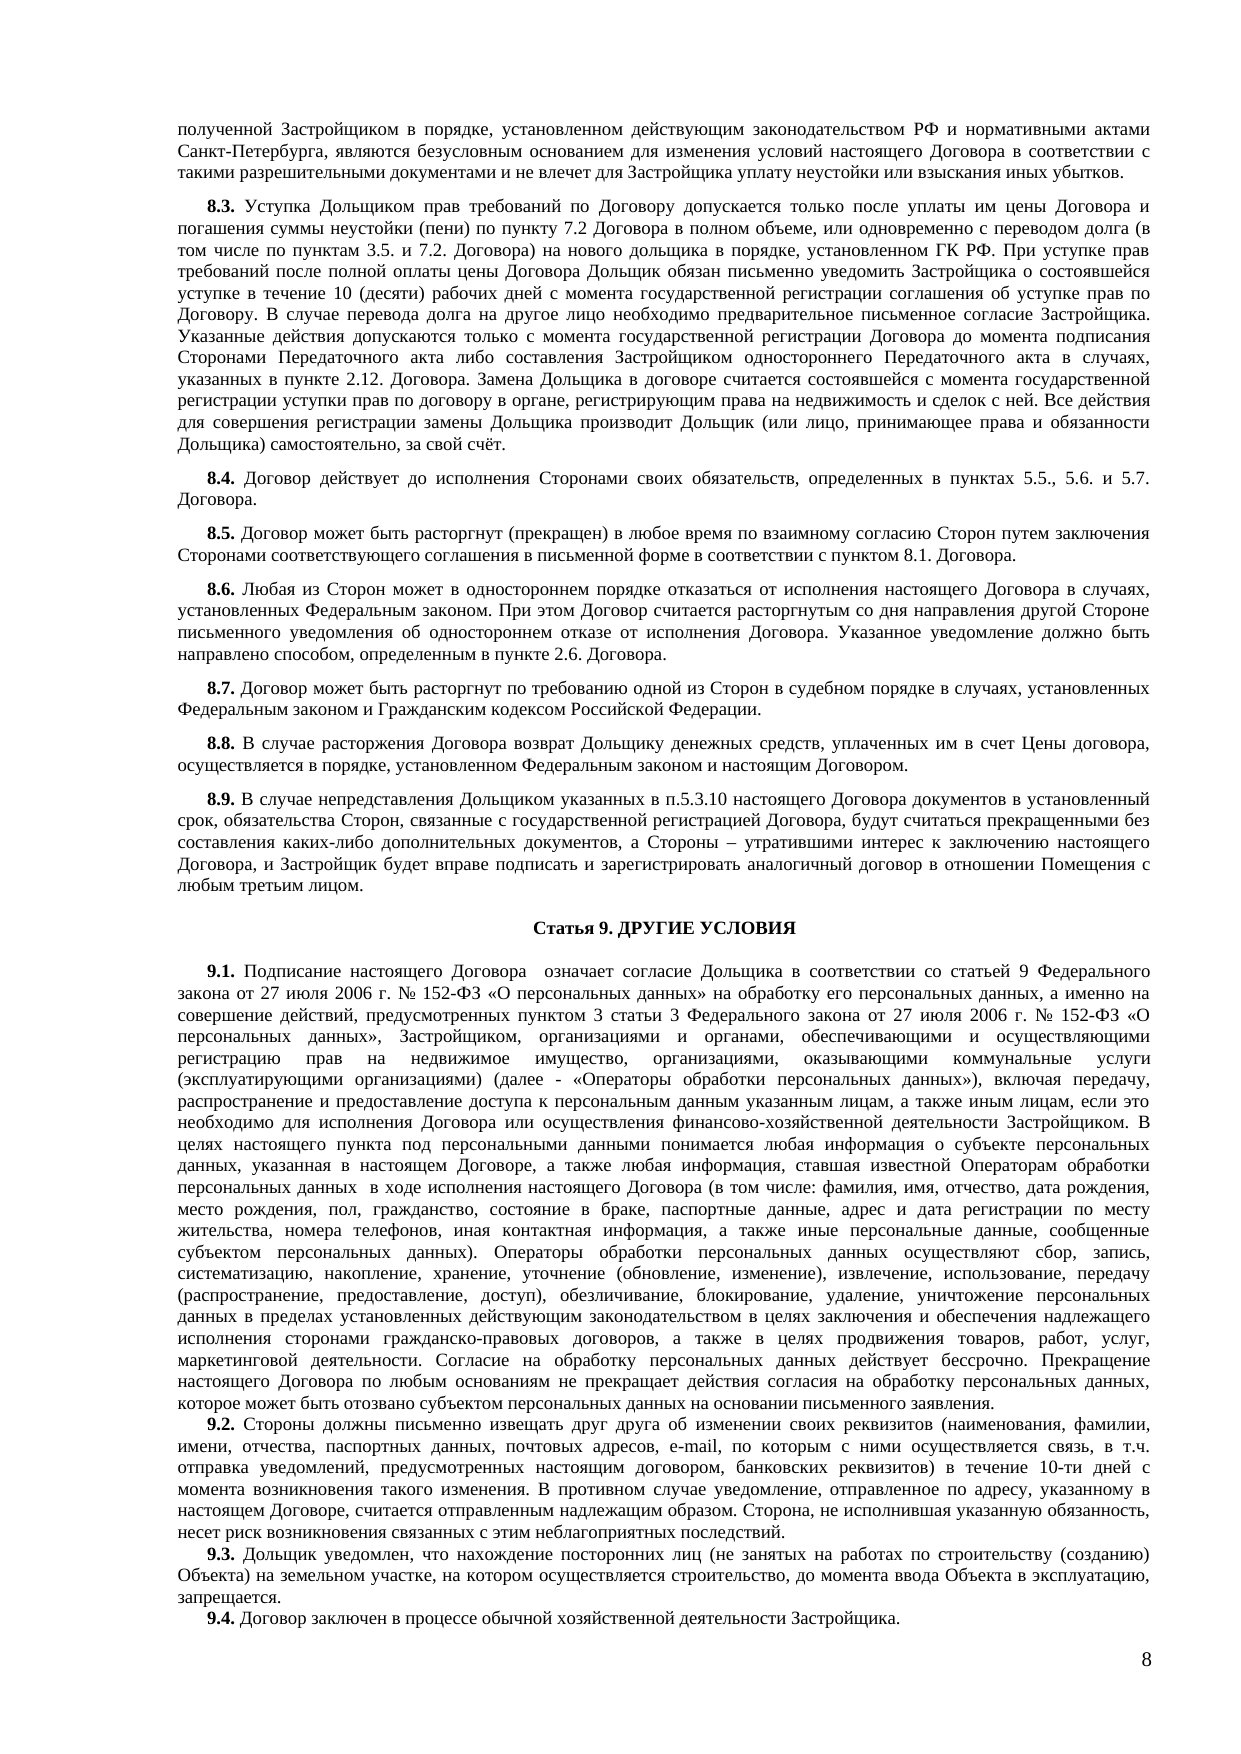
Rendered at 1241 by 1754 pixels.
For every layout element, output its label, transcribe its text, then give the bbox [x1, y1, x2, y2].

text 8.3. Уступка Дольщиком прав требований по Договору допускается только после уплаты им цены Договора и погашения суммы неустойки (пени) по пункту 7.2 Договора в полном объеме, или одновременно с переводом долга (в том числе по пунктам 3.5. и 7.2. Договора) на нового дольщика в порядке, установленном ГК РФ. При уступке прав требований после полной оплаты цены Договора Дольщик обязан письменно уведомить Застройщика о состоявшейся уступке в течение 10 (десяти) рабочих дней с момента государственной регистрации соглашения об уступке прав по Договору. В случае перевода долга на другое лицо необходимо предварительное письменное согласие Застройщика. Указанные действия допускаются только с момента государственной регистрации Договора до момента подписания Сторонами Передаточного акта либо составления Застройщиком одностороннего Передаточного акта в случаях, указанных в пункте 2.12. Договора. Замена Дольщика в договоре считается состоявшейся с момента государственной регистрации уступки прав по договору в органе, регистрирующим права на недвижимость и сделок с ней. Все действия для совершения регистрации замены Дольщика производит Дольщик (или лицо, принимающее права и обязанности Дольщика) самостоятельно, за свой счёт. [177, 195, 1152, 454]
text 9.2. Стороны должны письменно извещать друг друга об изменении своих реквизитов (наименования, фамилии, имени, отчества, паспортных данных, почтовых адресов, e-mail, по которым с ними осуществляется связь, в т.ч. отправка уведомлений, предусмотренных настоящим договором, банковских реквизитов) в течение 10-ти дней с момента возникновения такого изменения. В противном случае уведомление, отправленное по адресу, указанному в настоящем Договоре, считается отправленным надлежащим образом. Сторона, не исполнившая указанную обязанность, несет риск возникновения связанных с этим неблагоприятных последствий. [177, 1413, 1152, 1542]
text 8.5. Договор может быть расторгнут (прекращен) в любое время по взаимному согласию Сторон путем заключения Сторонами соответствующего соглашения в письменной форме в соответствии с пунктом 8.1. Договора. [177, 522, 1152, 565]
text 9.3. Дольщик уведомлен, что нахождение посторонних лиц (не занятых на работах по строительству (созданию) Объекта) на земельном участке, на котором осуществляется строительство, до момента ввода Объекта в эксплуатацию, запрещается. [177, 1542, 1152, 1607]
text 8.6. Любая из Сторон может в одностороннем порядке отказаться от исполнения настоящего Договора в случаях, установленных Федеральным законом. При этом Договор считается расторгнутым со дня направления другой Стороне письменного уведомления об одностороннем отказе от исполнения Договора. Указанное уведомление должно быть направлено способом, определенным в пункте 2.6. Договора. [177, 578, 1152, 664]
subtitle Статья 9. другие условия [177, 917, 1152, 939]
text 8.8. В случае расторжения Договора возврат Дольщику денежных средств, уплаченных им в счет Цены договора, осуществляется в порядке, установленном Федеральным законом и настоящим Договором. [177, 732, 1152, 775]
text 8.7. Договор может быть расторгнут по требованию одной из Сторон в судебном порядке в случаях, установленных Федеральным законом и Гражданским кодексом Российской Федерации. [177, 677, 1152, 720]
text 9.4. Договор заключен в процессе обычной хозяйственной деятельности Застройщика. [177, 1607, 1152, 1629]
text 9.1. Подписание настоящего Договора означает согласие Дольщика в соответствии со статьей 9 Федерального закона от 27 июля 2006 г. № 152-ФЗ «О персональных данных» на обработку его персональных данных, а именно на совершение действий, предусмотренных пунктом 3 статьи 3 Федерального закона от 27 июля 2006 г. № 152-ФЗ «О персональных данных», Застройщиком, организациями и органами, обеспечивающими и осуществляющими регистрацию прав на недвижимое имущество, организациями, оказывающими коммунальные услуги (эксплуатирующими организациями) (далее - «Операторы обработки персональных данных»), включая передачу, распространение и предоставление доступа к персональным данным указанным лицам, а также иным лицам, если это необходимо для исполнения Договора или осуществления финансово-хозяйственной деятельности Застройщиком. В целях настоящего пункта под персональными данными понимается любая информация о субъекте персональных данных, указанная в настоящем Договоре, а также любая информация, ставшая известной Операторам обработки персональных данных в ходе исполнения настоящего Договора (в том числе: фамилия, имя, отчество, дата рождения, место рождения, пол, гражданство, состояние в браке, паспортные данные, адрес и дата регистрации по месту жительства, номера телефонов, иная контактная информация, а также иные персональные данные, сообщенные субъектом персональных данных). Операторы обработки персональных данных осуществляют сбор, запись, систематизацию, накопление, хранение, уточнение (обновление, изменение), извлечение, использование, передачу (распространение, предоставление, доступ), обезличивание, блокирование, удаление, уничтожение персональных данных в пределах установленных действующим законодательством в целях заключения и обеспечения надлежащего исполнения сторонами гражданско-правовых договоров, а также в целях продвижения товаров, работ, услуг, маркетинговой деятельности. Согласие на обработку персональных данных действует бессрочно. Прекращение настоящего Договора по любым основаниям не прекращает действия согласия на обработку персональных данных, которое может быть отозвано субъектом персональных данных на основании письменного заявления. [177, 960, 1152, 1413]
text 8.4. Договор действует до исполнения Сторонами своих обязательств, определенных в пунктах 5.5., 5.6. и 5.7. Договора. [177, 467, 1152, 510]
text 8.9. В случае непредставления Дольщиком указанных в п.5.3.10 настоящего Договора документов в установленный срок, обязательства Сторон, связанные с государственной регистрацией Договора, будут считаться прекращенными без составления каких-либо дополнительных документов, а Стороны – утратившими интерес к заключению настоящего Договора, и Застройщик будет вправе подписать и зарегистрировать аналогичный договор в отношении Помещения с любым третьим лицом. [177, 788, 1152, 896]
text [177, 118, 1152, 183]
